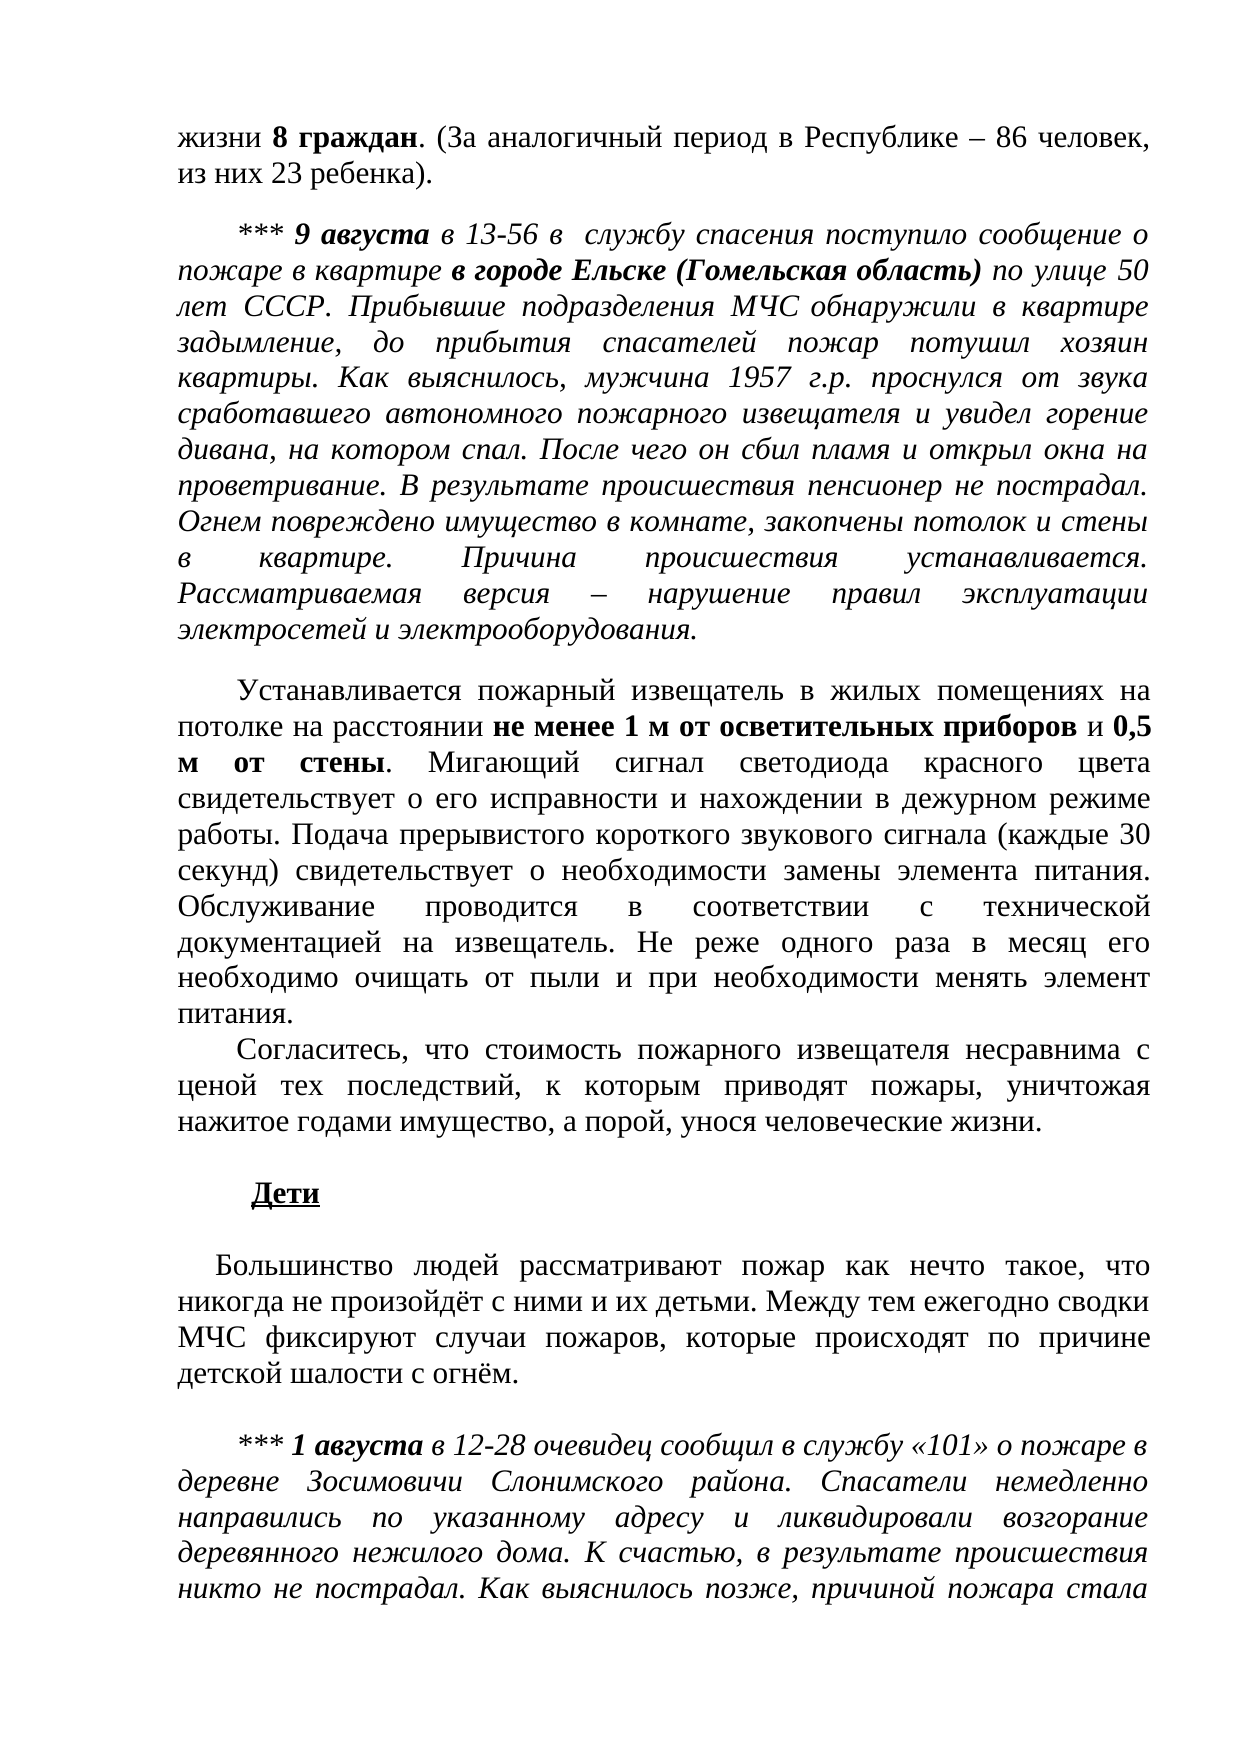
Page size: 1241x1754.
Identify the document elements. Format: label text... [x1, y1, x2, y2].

text Устанавливается пожарный извещатель в жилых помещениях на потолке на расстоянии не менее 1 м от осветительных приборов и 0,5 м от стены. Мигающий сигнал светодиода красного цвета свидетельствует о его исправности и нахождении в дежурном режиме работы. Подача прерывистого короткого звукового сигнала (каждые 30 секунд) свидетельствует о необходимости замены элемента питания. Обслуживание проводится в соответствии с технической документацией на извещатель. Не реже одного раза в месяц его необходимо очищать от пыли и при необходимости менять элемент питания. [177, 671, 1152, 1031]
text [177, 118, 1152, 190]
text *** 9 августа в 13-56 в службу спасения поступило сообщение о пожаре в квартире в городе Ельске (Гомельская область) по улице 50 лет СССР. Прибывшие подразделения МЧС обнаружили в квартире задымление, до прибытия спасателей пожар потушил хозяин квартиры. Как выяснилось, мужчина 1957 г.р. проснулся от звука сработавшего автономного пожарного извещателя и увидел горение дивана, на котором спал. После чего он сбил пламя и открыл окна на проветривание. В результате происшествия пенсионер не пострадал. Огнем повреждено имущество в комнате, закопчены потолок и стены в квартире. Причина происшествия устанавливается. Рассматриваемая версия – нарушение правил эксплуатации электросетей и электрооборудования. [177, 215, 1152, 646]
text Большинство людей рассматривают пожар как нечто такое, что никогда не произойдёт с ними и их детьми. Между тем ежегодно сводки МЧС фиксируют случаи пожаров, которые происходят по причине детской шалости с огнём. [177, 1246, 1152, 1390]
text Согласитесь, что стоимость пожарного извещателя несравнима с ценой тех последствий, к которым приводят пожары, уничтожая нажитое годами имущество, а порой, унося человеческие жизни. [177, 1031, 1152, 1138]
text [177, 1426, 1152, 1606]
text Дети [177, 1174, 1152, 1210]
